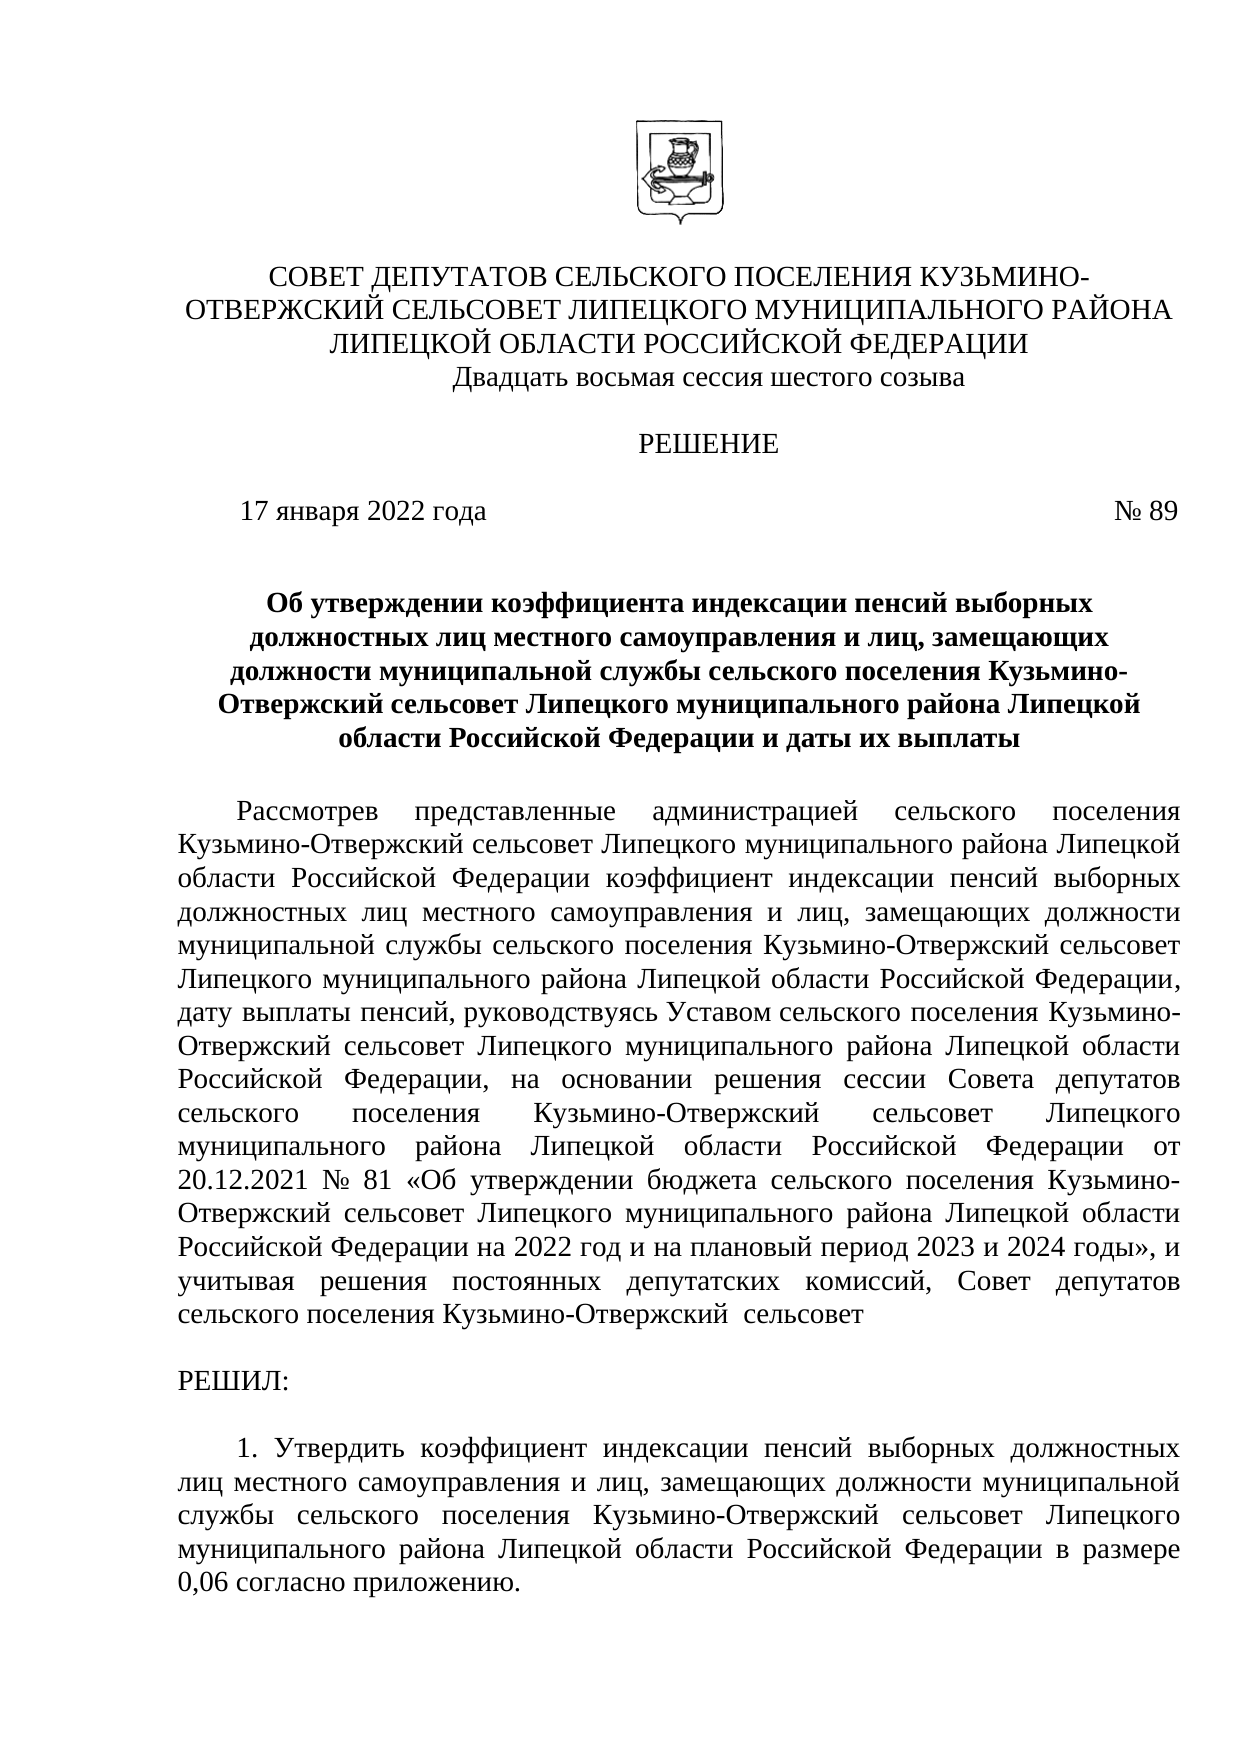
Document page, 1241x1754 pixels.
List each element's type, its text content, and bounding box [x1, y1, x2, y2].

text Двадцать восьмая сессия шестого созыва [177, 359, 1181, 393]
text СОВЕТ ДЕПУТАТОВ СЕЛЬСКОГО ПОСЕЛЕНИЯ КУЗЬМИНО-ОТВЕРЖСКИЙ СЕЛЬСОВЕТ ЛИПЕЦКОГО МУНИЦИПАЛЬНОГО РАЙОНА ЛИПЕЦКОЙ ОБЛАСТИ РОССИЙСКОЙ ФЕДЕРАЦИИ [177, 259, 1181, 359]
text РЕШИЛ: [177, 1363, 1181, 1397]
picture [633, 118, 725, 226]
text 17 января 2022 года № 89 [177, 493, 1181, 527]
text Рассмотрев представленные администрацией сельского поселения Кузьмино-Отвержский сельсовет Липецкого муниципального района Липецкой области Российской Федерации коэффициент индексации пенсий выборных должностных лиц местного самоуправления и лиц, замещающих должности муниципальной службы сельского поселения Кузьмино-Отвержский сельсовет Липецкого муниципального района Липецкой области Российской Федерации, дату выплаты пенсий, руководствуясь Уставом сельского поселения Кузьмино-Отвержский сельсовет Липецкого муниципального района Липецкой области Российской Федерации, на основании решения сессии Совета депутатов сельского поселения Кузьмино-Отвержский сельсовет Липецкого муниципального района Липецкой области Российской Федерации от 20.12.2021 № 81 «Об утверждении бюджета сельского поселения Кузьмино-Отвержский сельсовет Липецкого муниципального района Липецкой области Российской Федерации на 2022 год и на плановый период 2023 и 2024 годы», и учитывая решения постоянных депутатских комиссий, Совет депутатов сельского поселения Кузьмино-Отвержский сельсовет [177, 793, 1181, 1330]
text Об утверждении коэффициента индексации пенсий выборных должностных лиц местного самоуправления и лиц, замещающих должности муниципальной службы сельского поселения Кузьмино-Отвержский сельсовет Липецкого муниципального района Липецкой области Российской Федерации и даты их выплаты [177, 586, 1181, 753]
text 1. Утвердить коэффициент индексации пенсий выборных должностных лиц местного самоуправления и лиц, замещающих должности муниципальной службы сельского поселения Кузьмино-Отвержский сельсовет Липецкого муниципального района Липецкой области Российской Федерации в размере 0,06 согласно приложению. [177, 1430, 1181, 1598]
text РЕШЕНИЕ [177, 426, 1181, 460]
